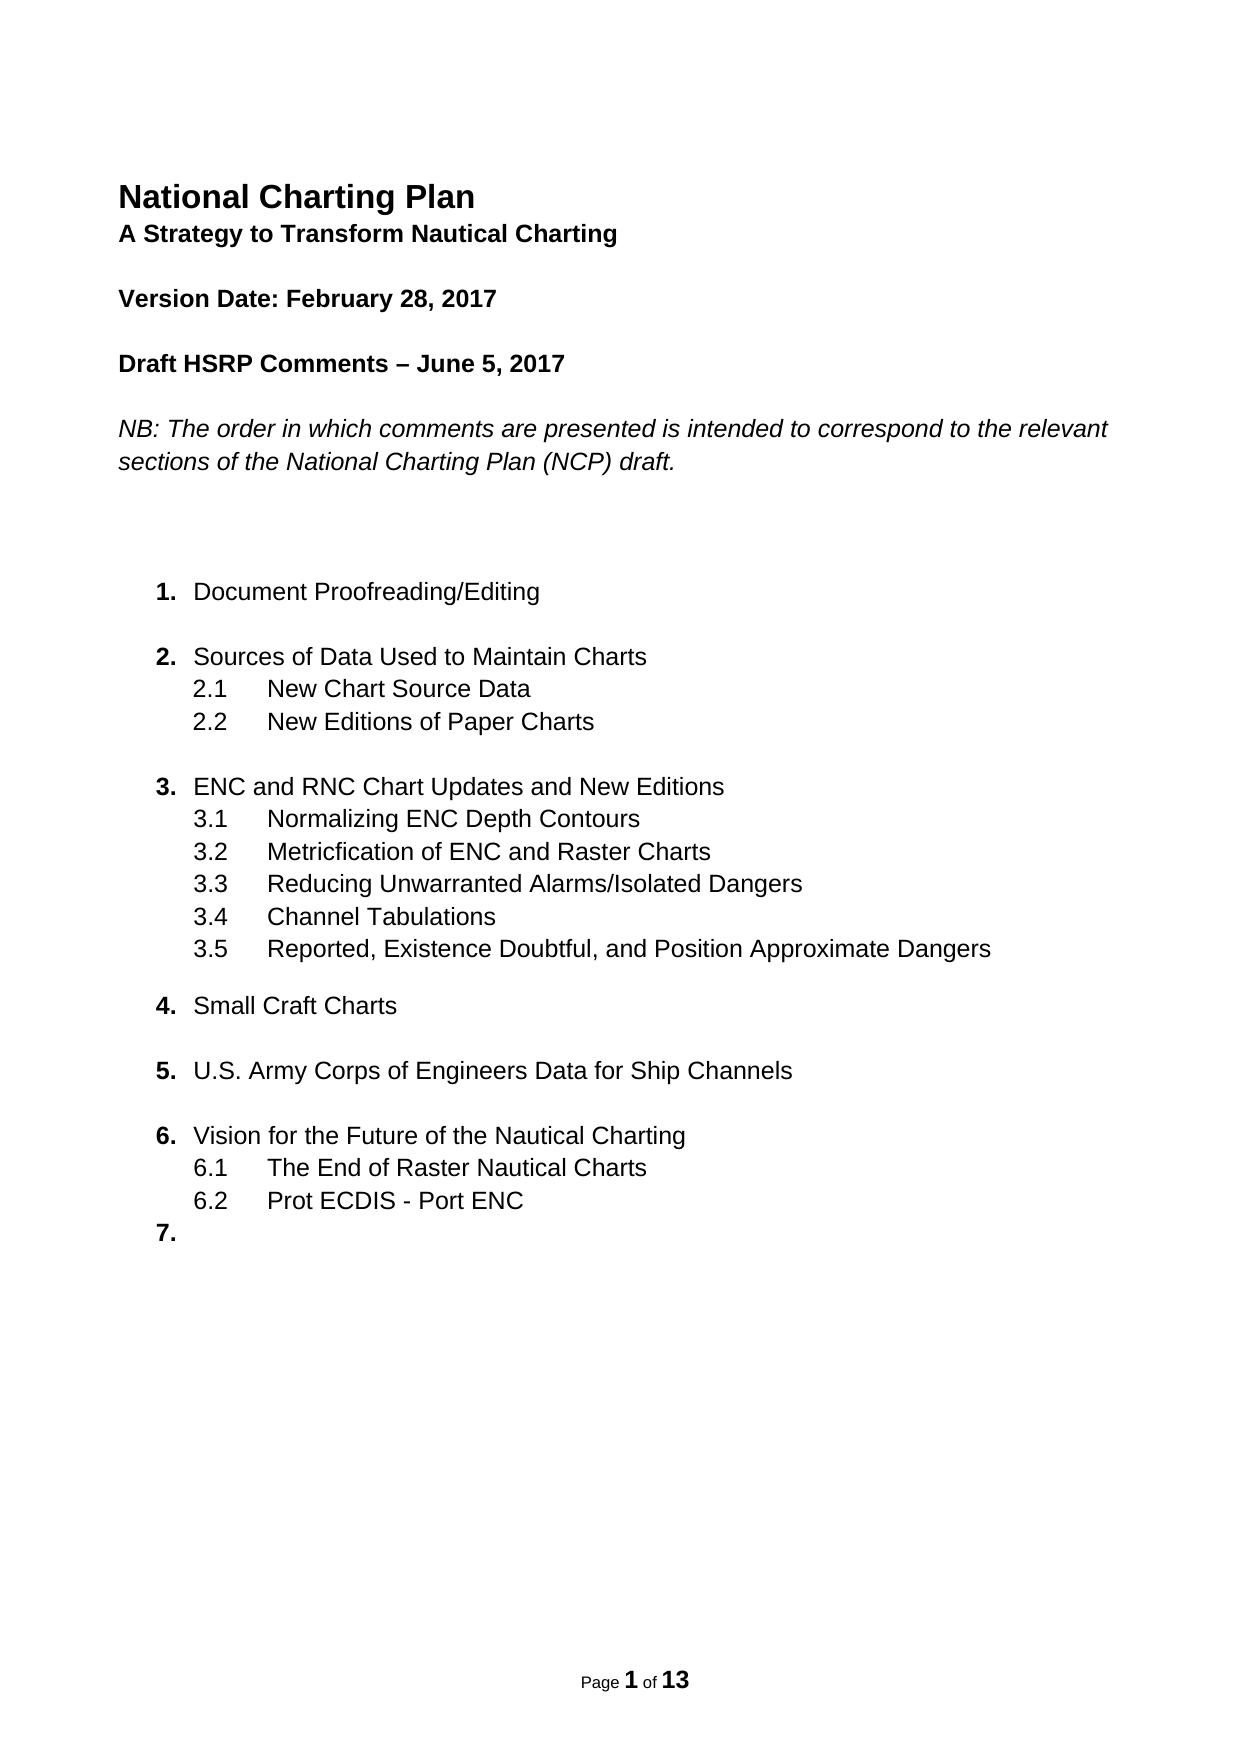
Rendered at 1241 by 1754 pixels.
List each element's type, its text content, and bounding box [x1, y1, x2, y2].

text NB: The order in which comments are presented is intended to correspond to the relevant sections of the National Charting Plan (NCP) draft. [118, 411, 1152, 476]
list Sources of Data Used to Maintain Charts [156, 638, 1152, 671]
text Version Date: February 28, 2017 [118, 281, 1152, 313]
text National Charting Plan [118, 177, 1152, 216]
list Small Craft Charts [156, 987, 1152, 1019]
list Vision for the Future of the Nautical Charting [156, 1117, 1152, 1149]
text 3.2 Metricfication of ENC and Raster Charts [193, 833, 1152, 866]
list U.S. Army Corps of Engineers Data for Ship Channels [156, 1052, 1152, 1084]
text 3.4 Channel Tabulations [193, 898, 1152, 931]
text 3.5 Reported, Existence Doubtful, and Position Approximate Dangers [193, 931, 1152, 963]
text 3.1 Normalizing ENC Depth Contours [193, 801, 1152, 833]
text 2.1 New Chart Source Data [192, 671, 1152, 703]
list 6.2 Prot ECDIS - Port ENC [193, 1182, 1152, 1214]
list 6.1 The End of Raster Nautical Charts [193, 1149, 1152, 1182]
list Document Proofreading/Editing [156, 573, 1152, 606]
text A Strategy to Transform Nautical Charting [118, 216, 1152, 248]
text 3.3 Reducing Unwarranted Alarms/Isolated Dangers [193, 866, 1152, 898]
text Draft HSRP Comments – June 5, 2017 [118, 346, 1152, 378]
text 2.2 New Editions of Paper Charts [192, 703, 1152, 736]
list ENC and RNC Chart Updates and New Editions [156, 768, 1152, 801]
